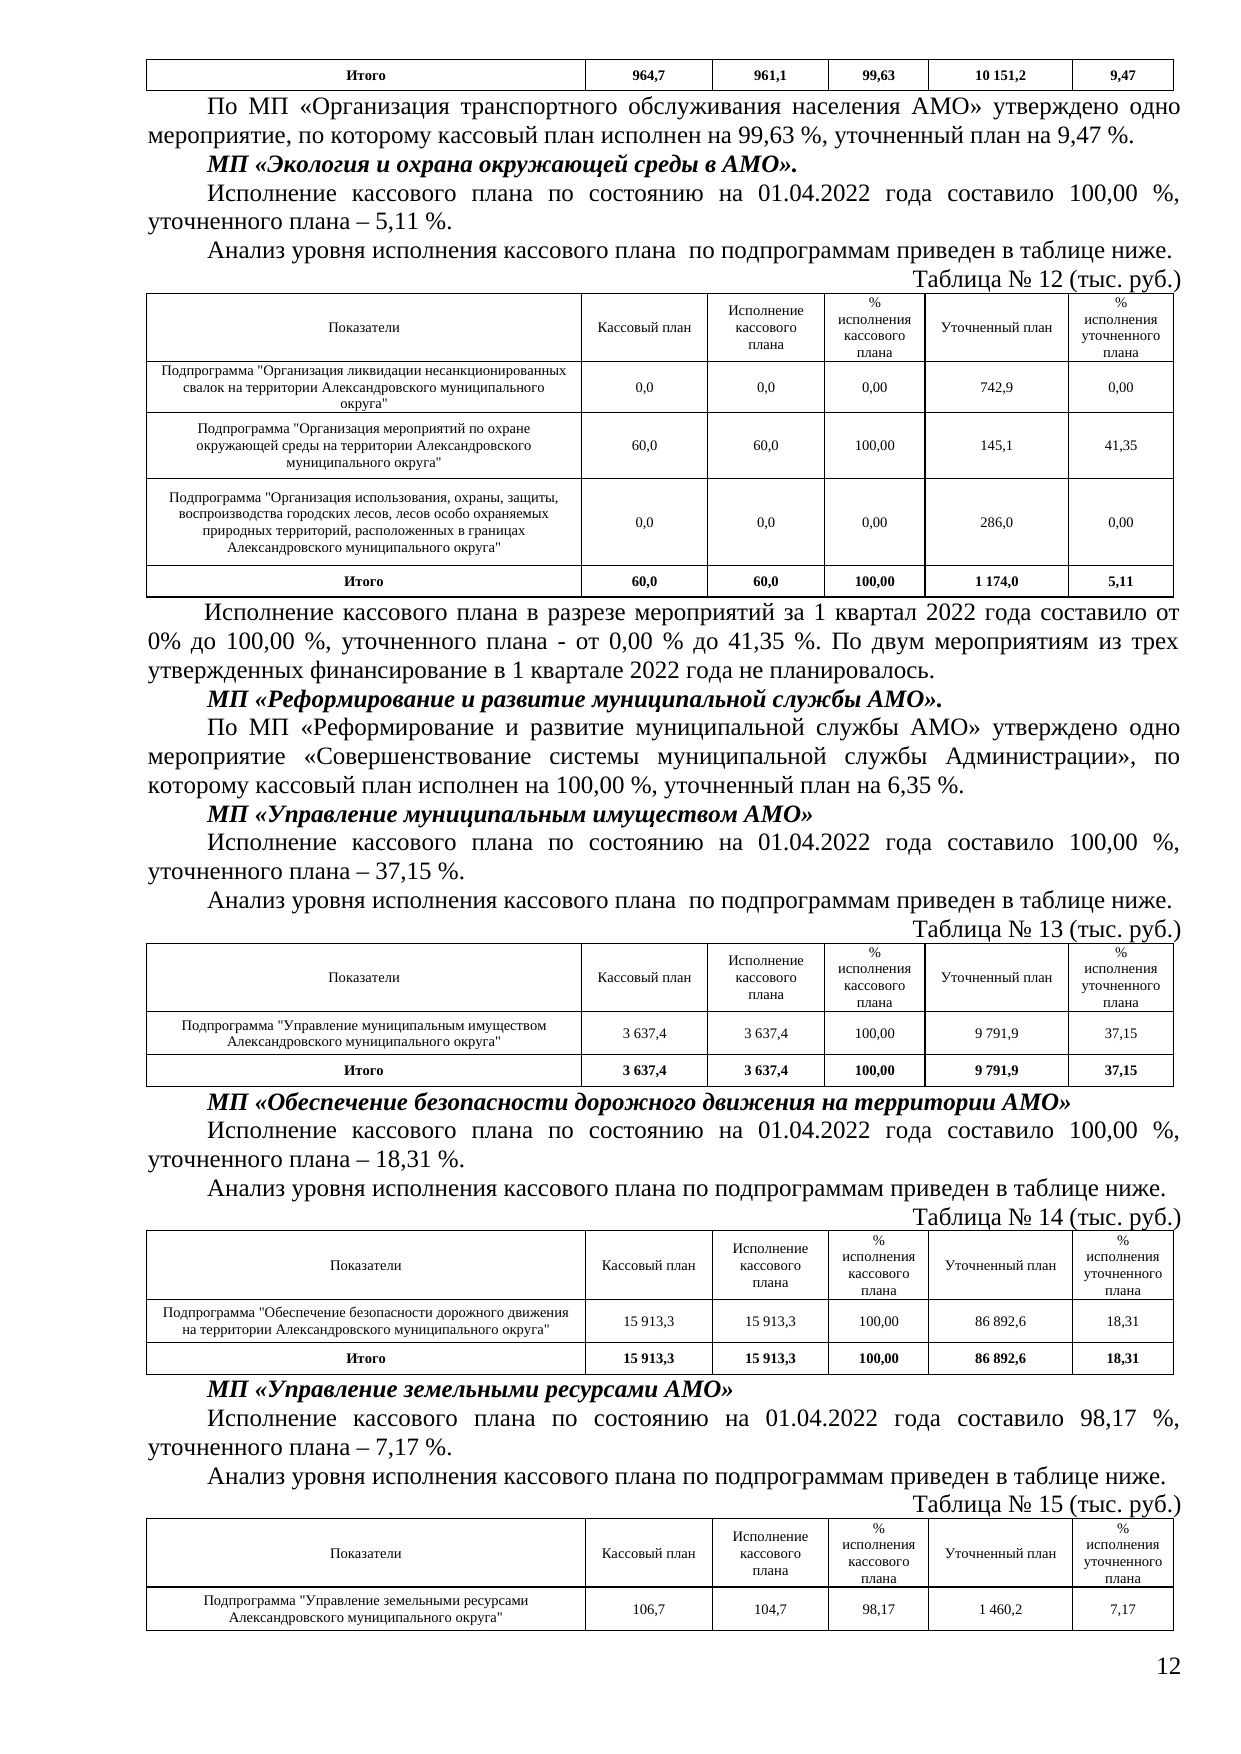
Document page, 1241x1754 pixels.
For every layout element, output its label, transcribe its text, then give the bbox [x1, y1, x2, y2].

table_cell 742,9 [926, 362, 1068, 412]
table_cell 3 637,4 [708, 1012, 824, 1054]
table_cell 1 174,0 [926, 566, 1068, 596]
table_header % исполнения кассового плана [825, 944, 924, 1011]
table_cell 41,35 [1069, 413, 1173, 478]
text Таблица № 13 (тыс. руб.) [148, 914, 1181, 942]
text Анализ уровня исполнения кассового плана по подпрограммам приведен в таблице ниже. [148, 235, 1181, 264]
table_header % исполнения уточненного плана [1073, 1519, 1173, 1586]
table_cell 60,0 [708, 566, 824, 596]
table_cell 86 892,6 [929, 1343, 1072, 1373]
text Таблица № 12 (тыс. руб.) [148, 264, 1181, 293]
table_header Уточненный план [926, 944, 1068, 1011]
text МП «Экология и охрана окружающей среды в АМО». [148, 149, 1181, 178]
table_cell 9 791,9 [926, 1055, 1068, 1086]
table_cell 100,00 [825, 1055, 924, 1086]
table_header Исполнение кассового плана [708, 294, 824, 361]
table_cell 15 913,3 [713, 1300, 828, 1342]
table_header Показатели [147, 1519, 585, 1586]
table_cell Итого [147, 1055, 581, 1086]
table_header Исполнение кассового плана [713, 1231, 828, 1298]
table_header % исполнения уточненного плана [1073, 1231, 1173, 1298]
table_cell Подпрограмма "Управление муниципальным имуществом Александровского муниципального округа" [147, 1012, 581, 1054]
table_cell 0,0 [708, 362, 824, 412]
text Исполнение кассового плана по состоянию на 01.04.2022 года составило 98,17 %, уточненного плана – 7,17 %. [148, 1403, 1181, 1461]
text МП «Обеспечение безопасности дорожного движения на территории АМО» [148, 1087, 1181, 1115]
table_cell 100,00 [825, 1012, 924, 1054]
table_cell 18,31 [1073, 1300, 1173, 1342]
table_header % исполнения уточненного плана [1069, 944, 1173, 1011]
table_cell 104,7 [713, 1588, 828, 1630]
table_cell Подпрограмма "Управление земельными ресурсами Александровского муниципального округа" [147, 1588, 585, 1630]
table_cell 3 637,4 [582, 1012, 707, 1054]
table_cell Подпрограмма "Организация мероприятий по охране окружающей среды на территории Александровского муниципального округа" [147, 413, 581, 478]
table_header Уточненный план [929, 1519, 1072, 1586]
table_header Кассовый план [586, 1231, 712, 1298]
table_cell 100,00 [825, 566, 924, 596]
text Исполнение кассового плана по состоянию на 01.04.2022 года составило 100,00 %, уточненного плана – 5,11 %. [148, 178, 1181, 235]
table_cell 37,15 [1069, 1055, 1173, 1086]
text Исполнение кассового плана по состоянию на 01.04.2022 года составило 100,00 %, уточненного плана – 18,31 %. [148, 1115, 1181, 1173]
text По МП «Организация транспортного обслуживания населения АМО» утверждено одно мероприятие, по которому кассовый план исполнен на 99,63 %, уточненный план на 9,47 %. [148, 91, 1181, 149]
table_header Исполнение кассового плана [708, 944, 824, 1011]
table_cell 15 913,3 [713, 1343, 828, 1373]
table_cell 3 637,4 [582, 1055, 707, 1086]
text Анализ уровня исполнения кассового плана по подпрограммам приведен в таблице ниже. [148, 885, 1181, 914]
table_cell 60,0 [582, 566, 707, 596]
table_header Уточненный план [926, 294, 1068, 361]
table_cell 15 913,3 [586, 1343, 712, 1373]
table_cell 18,31 [1073, 1343, 1173, 1373]
text Анализ уровня исполнения кассового плана по подпрограммам приведен в таблице ниже. [148, 1173, 1181, 1202]
table_header Исполнение кассового плана [713, 1519, 828, 1586]
table_cell 15 913,3 [586, 1300, 712, 1342]
table_cell 100,00 [829, 1343, 928, 1373]
table_cell 37,15 [1069, 1012, 1173, 1054]
table_header % исполнения кассового плана [825, 294, 924, 361]
table_cell 9,47 [1073, 60, 1173, 90]
table_header Показатели [147, 1231, 585, 1298]
table_cell 5,11 [1069, 566, 1173, 596]
table_cell 0,0 [708, 479, 824, 565]
table_cell 0,0 [582, 479, 707, 565]
table_cell 60,0 [582, 413, 707, 478]
table_header Показатели [147, 294, 581, 361]
text МП «Управление земельными ресурсами АМО» [148, 1374, 1181, 1403]
table_cell 99,63 [829, 60, 928, 90]
table_cell 0,0 [582, 362, 707, 412]
text Анализ уровня исполнения кассового плана по подпрограммам приведен в таблице ниже. [148, 1461, 1181, 1489]
text По МП «Реформирование и развитие муниципальной службы АМО» утверждено одно мероприятие «Совершенствование системы муниципальной службы Администрации», по которому кассовый план исполнен на 100,00 %, уточненный план на 6,35 %. [148, 712, 1181, 799]
table_cell 98,17 [829, 1588, 928, 1630]
text Исполнение кассового плана по состоянию на 01.04.2022 года составило 100,00 %, уточненного плана – 37,15 %. [148, 827, 1181, 885]
table_cell 7,17 [1073, 1588, 1173, 1630]
table_cell Подпрограмма "Организация использования, охраны, защиты, воспроизводства городских лесов, лесов особо охраняемых природных территорий, расположенных в границах Александровского муниципального округа" [147, 479, 581, 565]
table_cell Итого [147, 60, 585, 90]
table_cell 145,1 [926, 413, 1068, 478]
table_header % исполнения уточненного плана [1069, 294, 1173, 361]
table_header Кассовый план [582, 294, 707, 361]
table_cell 0,00 [825, 362, 924, 412]
table_header Кассовый план [582, 944, 707, 1011]
table_cell 0,00 [825, 479, 924, 565]
table_header Уточненный план [929, 1231, 1072, 1298]
table_cell 1 460,2 [929, 1588, 1072, 1630]
text Исполнение кассового плана в разрезе мероприятий за 1 квартал 2022 года составило от 0% до 100,00 %, уточненного плана - от 0,00 % до 41,35 %. По двум мероприятиям из трех утвержденных финансирование в 1 квартале 2022 года не планировалось. [148, 597, 1181, 684]
table_cell 0,00 [1069, 479, 1173, 565]
table_cell 100,00 [829, 1300, 928, 1342]
table_cell Подпрограмма "Организация ликвидации несанкционированных свалок на территории Александровского муниципального округа" [147, 362, 581, 412]
table_cell 100,00 [825, 413, 924, 478]
text Таблица № 15 (тыс. руб.) [148, 1489, 1181, 1518]
table_header Показатели [147, 944, 581, 1011]
table_cell Подпрограмма "Обеспечение безопасности дорожного движения на территории Александровского муниципального округа" [147, 1300, 585, 1342]
table_cell 286,0 [926, 479, 1068, 565]
table_cell 961,1 [713, 60, 828, 90]
table_cell 9 791,9 [926, 1012, 1068, 1054]
text Таблица № 14 (тыс. руб.) [148, 1202, 1181, 1230]
table_cell 106,7 [586, 1588, 712, 1630]
table_header % исполнения кассового плана [829, 1231, 928, 1298]
table_cell 964,7 [586, 60, 712, 90]
table_cell 10 151,2 [929, 60, 1072, 90]
table_cell 86 892,6 [929, 1300, 1072, 1342]
table_header Кассовый план [586, 1519, 712, 1586]
text МП «Реформирование и развитие муниципальной службы АМО». [148, 684, 1181, 712]
text МП «Управление муниципальным имуществом АМО» [148, 799, 1181, 827]
table_cell 0,00 [1069, 362, 1173, 412]
table_header % исполнения кассового плана [829, 1519, 928, 1586]
table_cell Итого [147, 566, 581, 596]
table_cell 60,0 [708, 413, 824, 478]
table_cell Итого [147, 1343, 585, 1373]
table_cell 3 637,4 [708, 1055, 824, 1086]
